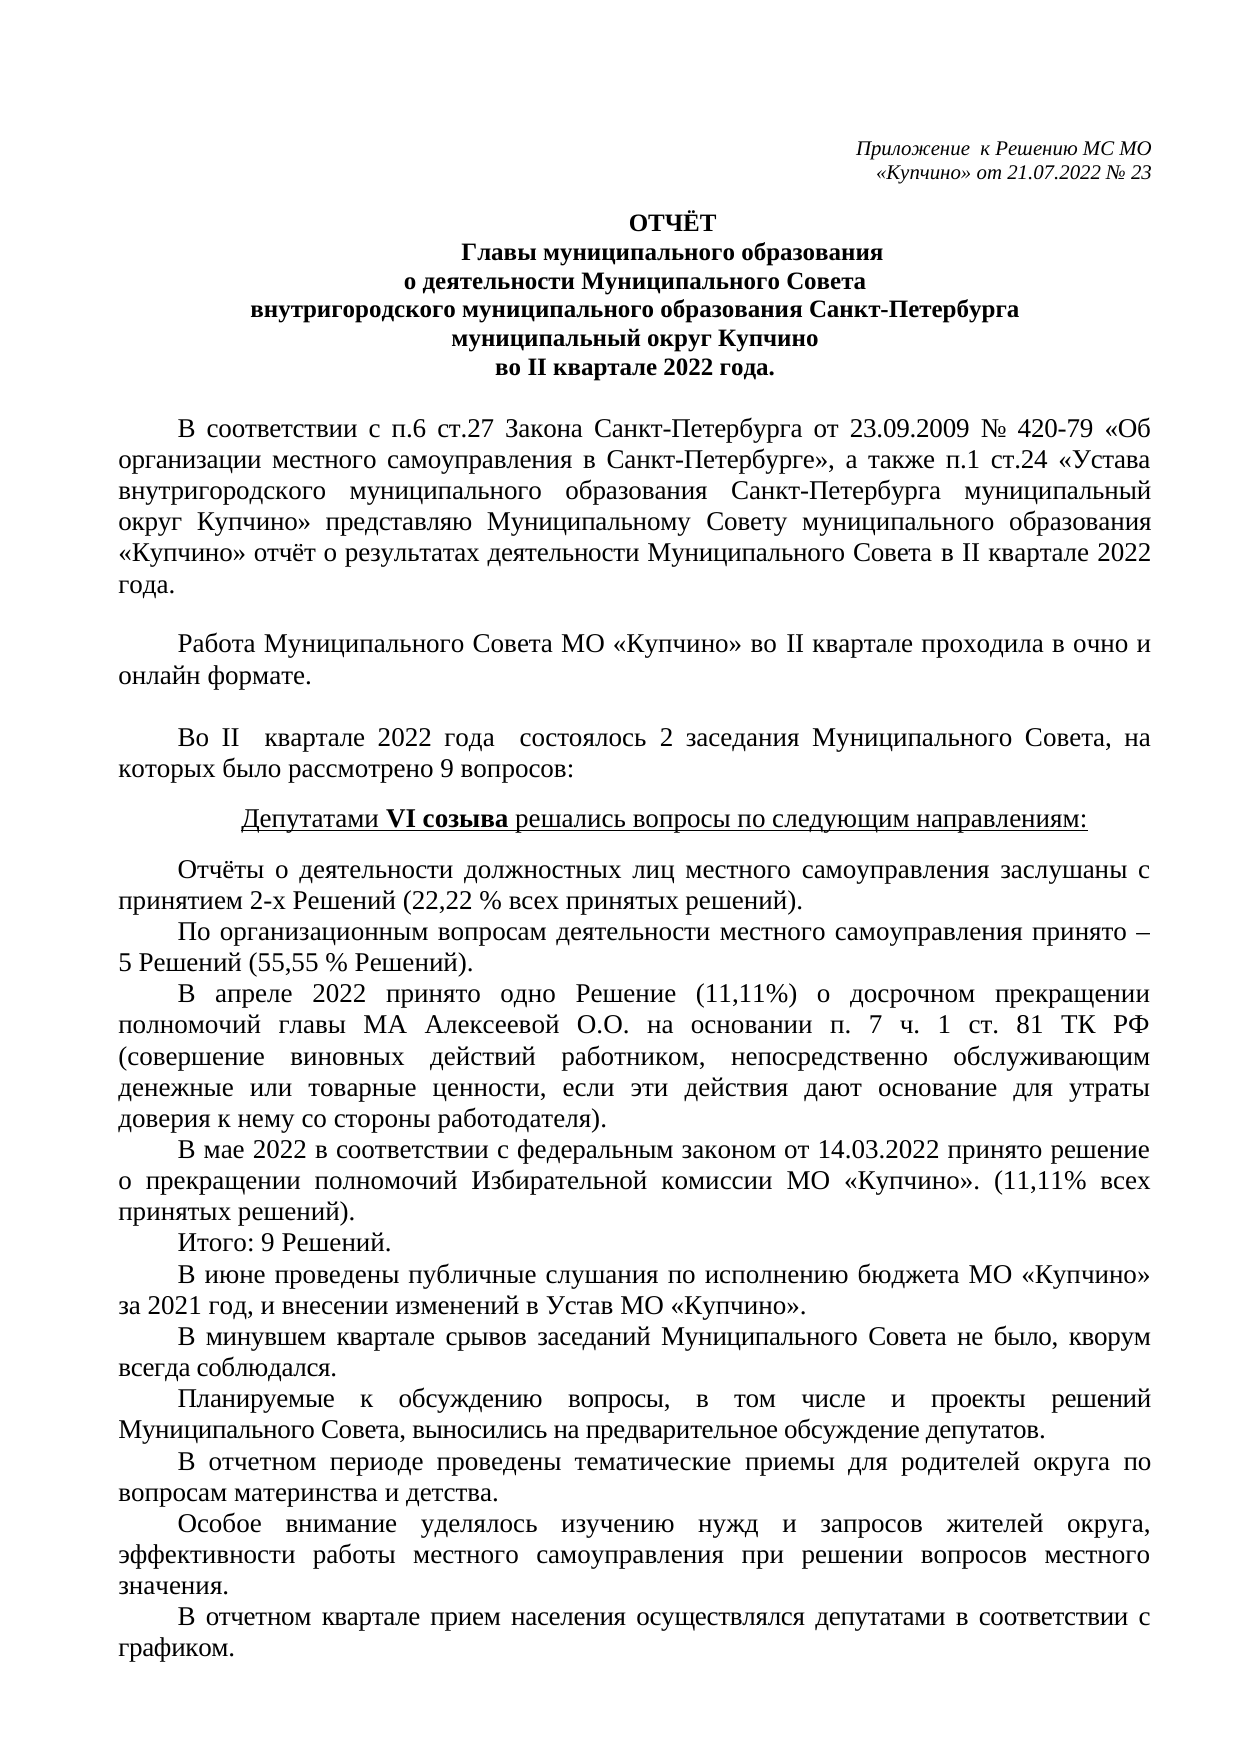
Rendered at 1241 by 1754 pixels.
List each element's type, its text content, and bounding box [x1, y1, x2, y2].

text муниципальный округ Купчино [118, 323, 1152, 352]
text В минувшем квартале срывов заседаний Муниципального Совета не было, кворум всегда соблюдался. [118, 1320, 1152, 1382]
text Особое внимание уделялось изучению нужд и запросов жителей округа, эффективности работы местного самоуправления при решении вопросов местного значения. [118, 1507, 1152, 1600]
text Главы муниципального образования [118, 237, 1152, 266]
text В соответствии с п.6 ст.27 Закона Санкт-Петербурга от 23.09.2009 № 420-79 «Об организации местного самоуправления в Санкт-Петербурге», а также п.1 ст.24 «Устава внутригородского муниципального образования Санкт-Петербурга муниципальный округ Купчино» представляю Муниципальному Совету муниципального образования «Купчино» отчёт о результатах деятельности Муниципального Совета в II квартале 2022 года. [118, 412, 1152, 599]
text По организационным вопросам деятельности местного самоуправления принято – 5 Решений (55,55 % Решений). [118, 915, 1152, 977]
text Планируемые к обсуждению вопросы, в том числе и проекты решений Муниципального Совета, выносились на предварительное обсуждение депутатов. [118, 1382, 1152, 1444]
text Итого: 9 Решений. [118, 1227, 1152, 1258]
text ОТЧЁТ [118, 208, 1152, 237]
text В июне проведены публичные слушания по исполнению бюджета МО «Купчино» за 2021 год, и внесении изменений в Устав МО «Купчино». [118, 1258, 1152, 1320]
text В отчетном квартале прием населения осуществлялся депутатами в соответствии с графиком. [118, 1600, 1152, 1663]
text Депутатами VI созыва решались вопросы по следующим направлениям: [118, 802, 1152, 834]
text Вo II квартале 2022 года состоялось 2 заседания Муниципального Совета, на которых было рассмотрено 9 вопросов: [118, 721, 1152, 783]
text В мае 2022 в соответствии с федеральным законом от 14.03.2022 принято решение о прекращении полномочий Избирательной комиссии МО «Купчино». (11,11% всех принятых решений). [118, 1133, 1152, 1227]
text Работа Муниципального Совета МО «Купчино» во II квартале проходила в очно и онлайн формате. [118, 628, 1152, 690]
text В отчетном периоде проведены тематические приемы для родителей округа по вопросам материнства и детства. [118, 1444, 1152, 1507]
text «Купчино» от 21.07.2022 № 23 [118, 160, 1152, 184]
text В апреле 2022 принято одно Решение (11,11%) о досрочном прекращении полномочий главы МА Алексеевой О.О. на основании п. 7 ч. 1 ст. 81 ТК РФ (совершение виновных действий работником, непосредственно обслуживающим денежные или товарные ценности, если эти действия дают основание для утраты доверия к нему со стороны работодателя). [118, 977, 1152, 1133]
text Отчёты о деятельности должностных лиц местного самоуправления заслушаны с принятием 2-х Решений (22,22 % всех принятых решений). [118, 853, 1152, 915]
text внутригородского муниципального образования Санкт-Петербурга [118, 294, 1152, 323]
text о деятельности Муниципального Совета [118, 266, 1152, 294]
text во II квартале 2022 года. [118, 352, 1152, 381]
text Приложение к Решению МС МО [118, 136, 1152, 160]
